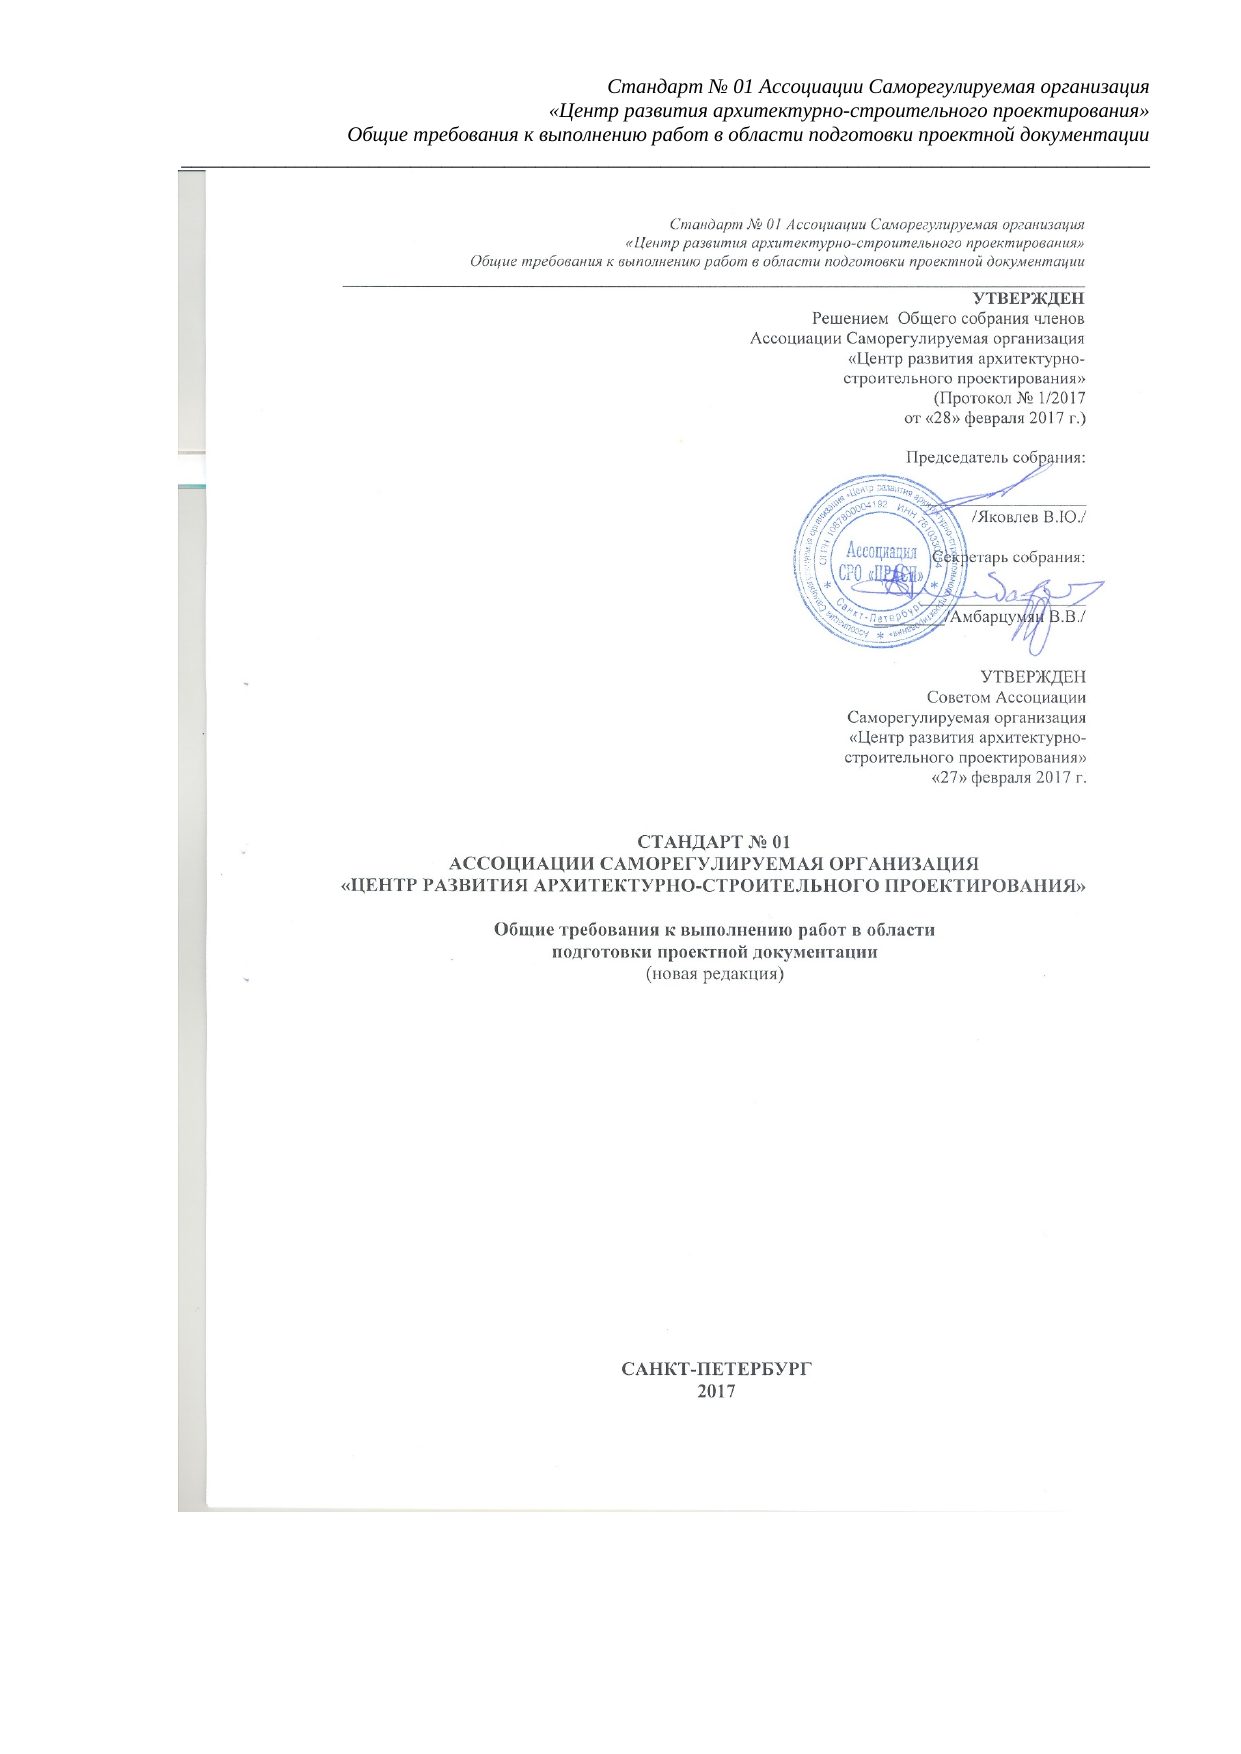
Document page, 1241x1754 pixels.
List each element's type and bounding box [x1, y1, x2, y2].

picture [177, 170, 1152, 1512]
